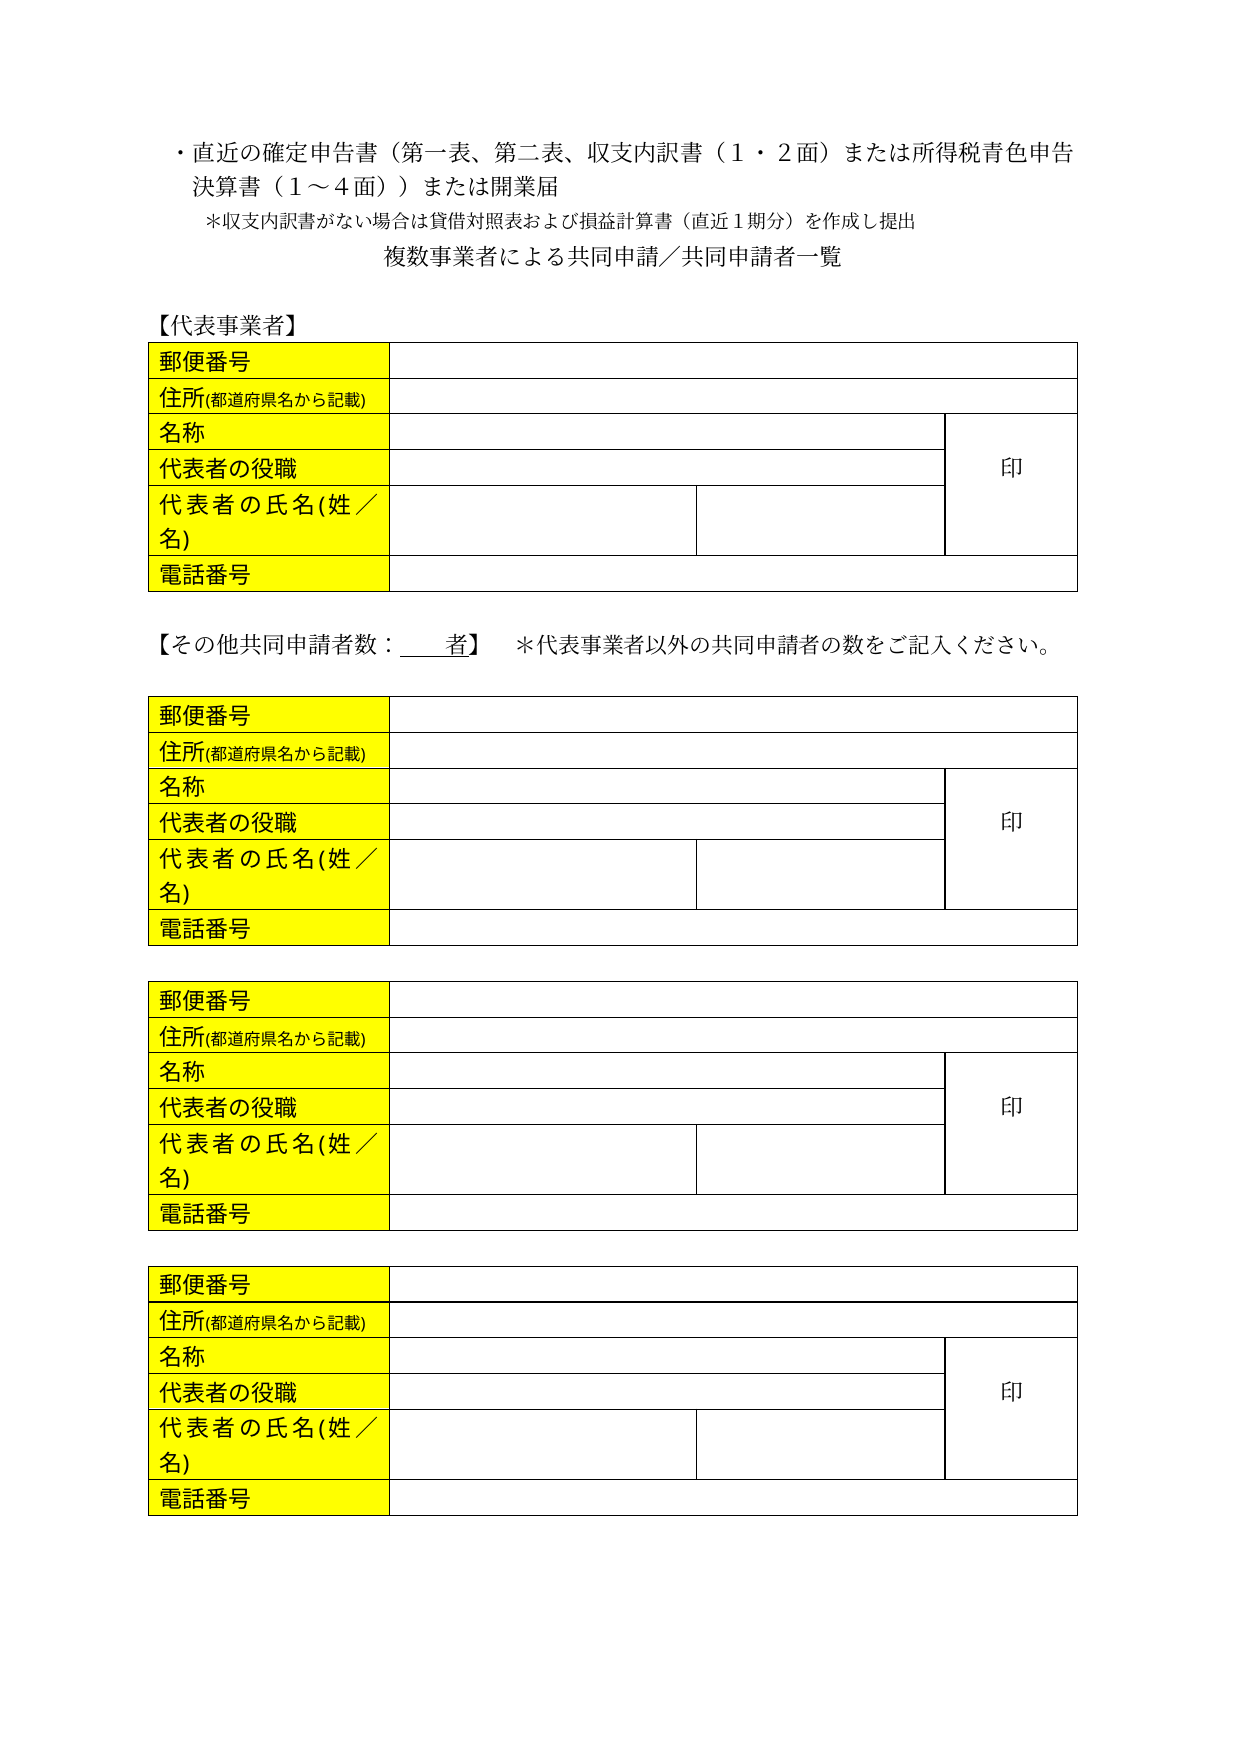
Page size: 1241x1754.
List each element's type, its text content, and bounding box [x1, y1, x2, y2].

table_header [390, 982, 1077, 1017]
table_cell [390, 733, 1077, 767]
text ・直近の確定申告書（第一表、第二表、収支内訳書（１・２面）または所得税青色申告決算書（１～４面））または開業届 [169, 134, 1078, 203]
table_cell [697, 486, 944, 555]
table_cell [390, 1018, 1077, 1052]
table_cell [390, 910, 1077, 945]
table_cell 電話番号 [149, 1195, 389, 1230]
table_cell 電話番号 [149, 1480, 389, 1515]
table_cell [390, 379, 1077, 413]
table_cell 名称 [149, 414, 389, 449]
text ＊収支内訳書がない場合は貸借対照表および損益計算書（直近１期分）を作成し提出 [148, 203, 1078, 238]
text 【その他共同申請者数： 者】 ＊代表事業者以外の共同申請者の数をご記入ください。 [148, 627, 1078, 661]
table_cell 住所(都道府県名から記載) [149, 379, 389, 413]
table_cell 電話番号 [149, 556, 389, 591]
table_header [390, 697, 1077, 732]
table_cell 代表者の氏名(姓／名) [149, 840, 389, 909]
table_cell 電話番号 [149, 910, 389, 945]
table_cell 名称 [149, 769, 389, 803]
table_cell [390, 486, 696, 555]
table_cell [390, 1480, 1077, 1515]
table_cell 印 [946, 1338, 1077, 1479]
table_cell [390, 840, 696, 909]
table_cell [390, 414, 944, 449]
table_cell [697, 1410, 944, 1479]
text 【代表事業者】 [148, 307, 1078, 342]
table_cell [390, 1089, 944, 1124]
table_cell 印 [946, 769, 1077, 909]
table_cell 代表者の役職 [149, 1374, 389, 1408]
table_cell [390, 1374, 944, 1408]
table_cell [697, 1125, 944, 1194]
table_cell 住所(都道府県名から記載) [149, 1018, 389, 1052]
table_cell [390, 556, 1077, 591]
table_cell 住所(都道府県名から記載) [149, 733, 389, 767]
table_cell 代表者の氏名(姓／名) [149, 1125, 389, 1194]
table_header 郵便番号 [149, 1267, 389, 1301]
table_cell [390, 804, 944, 839]
table_cell [390, 1053, 944, 1088]
table_cell 名称 [149, 1338, 389, 1373]
table_header 郵便番号 [149, 982, 389, 1017]
table_cell [390, 769, 944, 803]
table_cell [390, 1195, 1077, 1230]
table_header 郵便番号 [149, 343, 389, 378]
table_cell 名称 [149, 1053, 389, 1088]
table_cell [390, 1125, 696, 1194]
table_cell [390, 1338, 944, 1373]
table_header [390, 343, 1077, 378]
table_header 郵便番号 [149, 697, 389, 732]
table_cell 住所(都道府県名から記載) [149, 1303, 389, 1337]
table_cell 代表者の氏名(姓／名) [149, 1410, 389, 1479]
table_cell [697, 840, 944, 909]
table_cell 代表者の役職 [149, 1089, 389, 1124]
table_cell 印 [946, 1053, 1077, 1194]
table_cell 代表者の氏名(姓／名) [149, 486, 389, 555]
table_cell 代表者の役職 [149, 804, 389, 839]
table_cell 代表者の役職 [149, 450, 389, 485]
table_cell 印 [946, 414, 1077, 555]
table_header [390, 1267, 1077, 1301]
table_cell [390, 1410, 696, 1479]
table_cell [390, 450, 944, 485]
table_cell [390, 1303, 1077, 1337]
text 複数事業者による共同申請／共同申請者一覧 [148, 238, 1078, 272]
